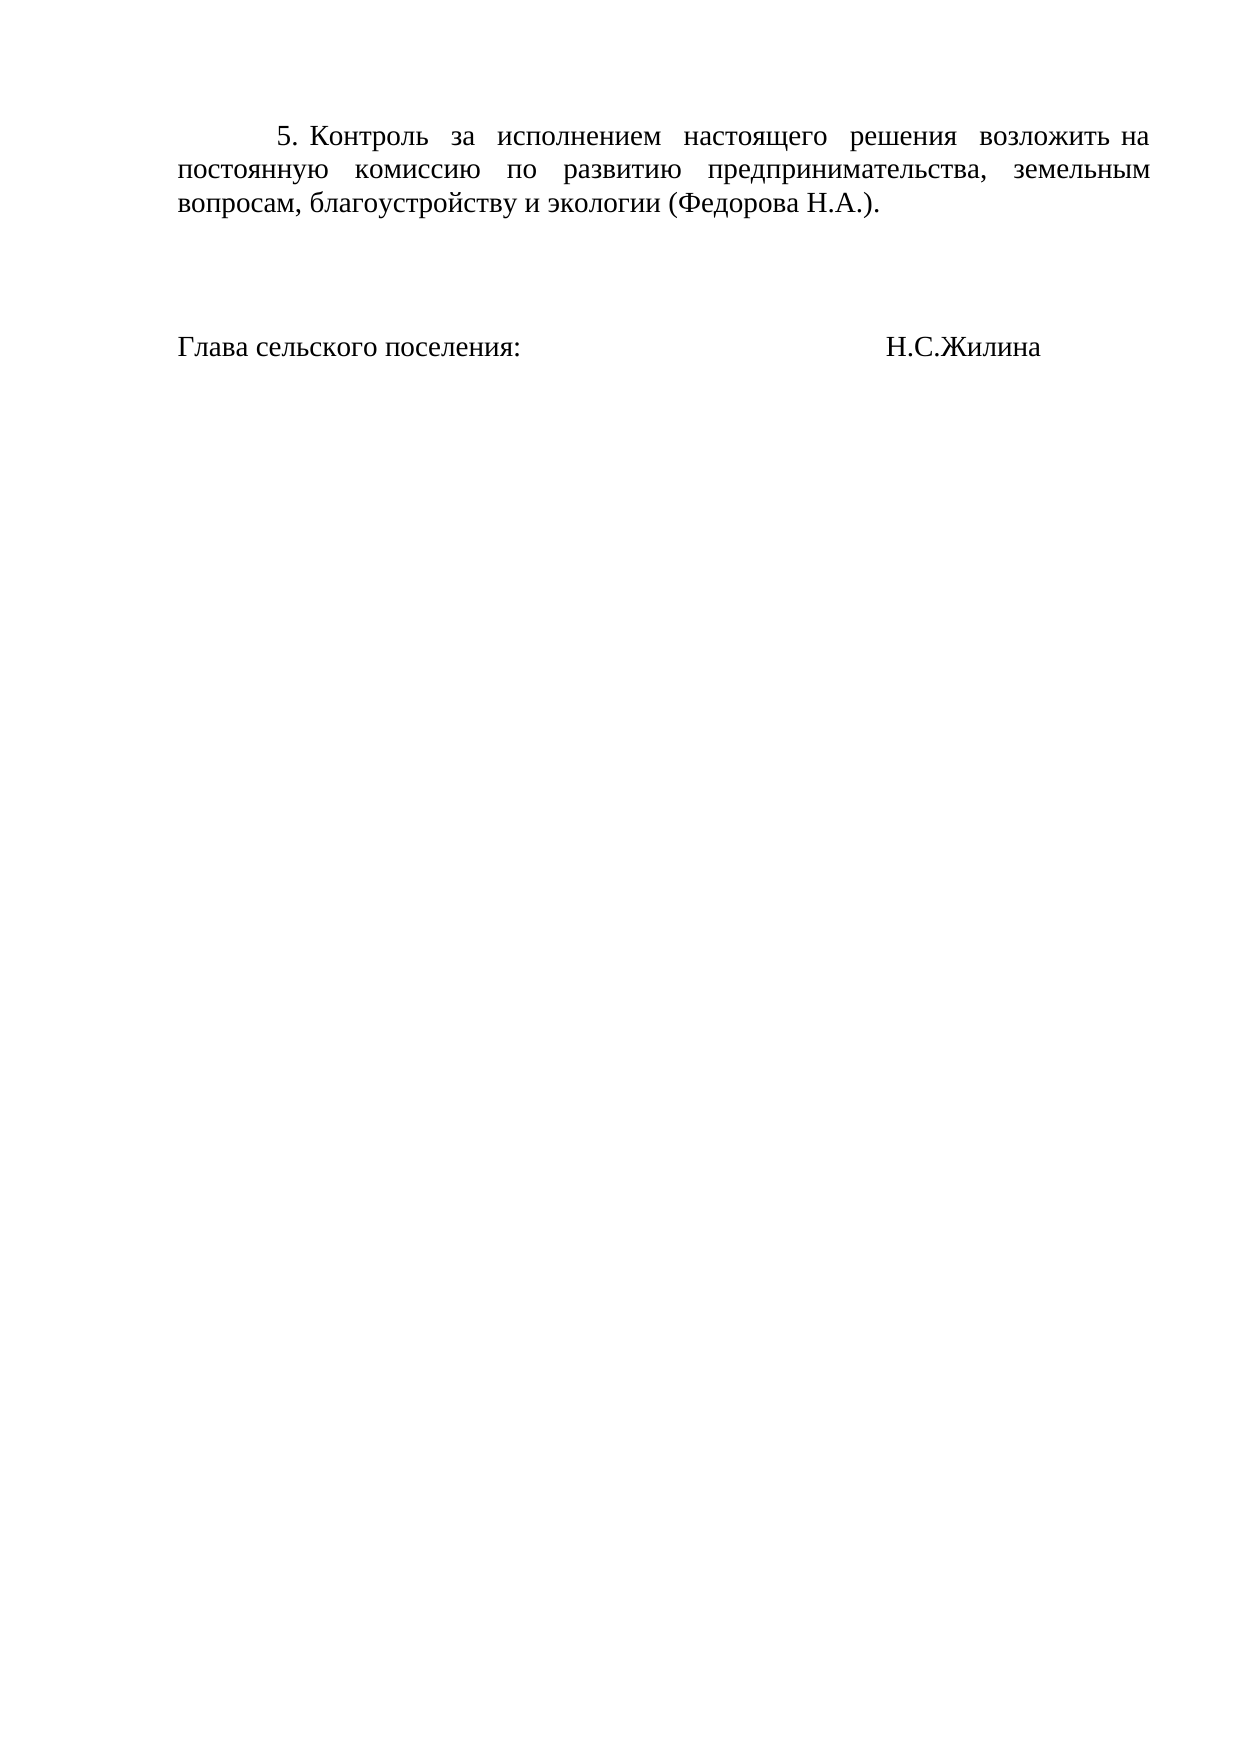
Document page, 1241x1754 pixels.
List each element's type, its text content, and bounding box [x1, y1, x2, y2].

text Глава сельского поселения: Н.С.Жилина [177, 329, 1152, 363]
text 5. Контроль за исполнением настоящего решения возложить на постоянную комиссию по развитию предпринимательства, земельным вопросам, благоустройству и экологии (Федорова Н.А.). [177, 118, 1152, 219]
